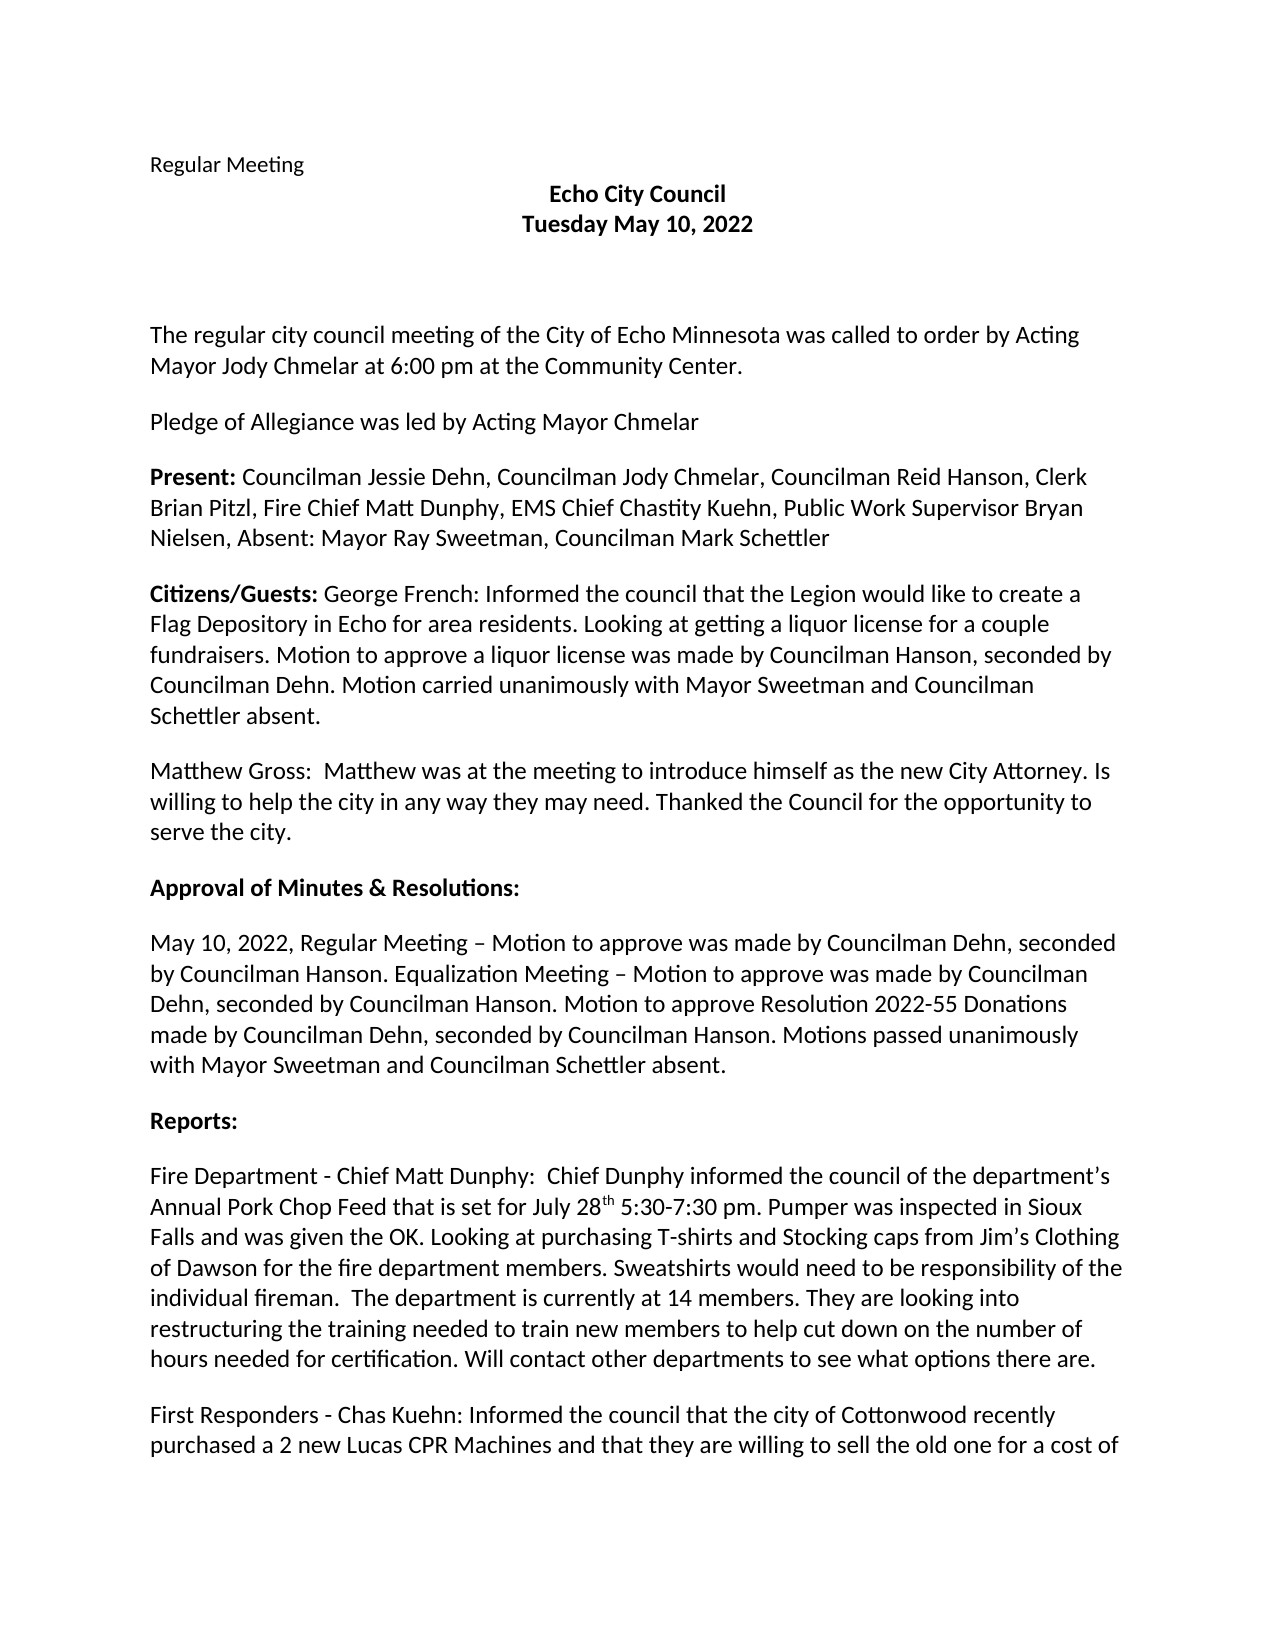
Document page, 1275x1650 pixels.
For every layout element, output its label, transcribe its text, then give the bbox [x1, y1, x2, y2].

text Approval of Minutes & Resolutions: [150, 872, 1125, 902]
text Reports: [150, 1105, 1125, 1136]
text Regular Meeting [150, 150, 1125, 178]
text Present: Councilman Jessie Dehn, Councilman Jody Chmelar, Councilman Reid Hanson, Clerk Brian Pitzl, Fire Chief Matt Dunphy, EMS Chief Chastity Kuehn, Public Work Supervisor Bryan Nielsen, Absent: Mayor Ray Sweetman, Councilman Mark Schettler [150, 461, 1125, 553]
text Tuesday May 10, 2022 [150, 208, 1125, 239]
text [150, 1399, 1125, 1460]
text Echo City Council [150, 178, 1125, 208]
text Citizens/Guests: George French: Informed the council that the Legion would like to create a Flag Depository in Echo for area residents. Looking at getting a liquor license for a couple fundraisers. Motion to approve a liquor license was made by Councilman Hanson, seconded by Councilman Dehn. Motion carried unanimously with Mayor Sweetman and Councilman Schettler absent. [150, 578, 1125, 730]
text The regular city council meeting of the City of Echo Minnesota was called to order by Acting Mayor Jody Chmelar at 6:00 pm at the Community Center. [150, 319, 1125, 381]
text Fire Department - Chief Matt Dunphy: Chief Dunphy informed the council of the department’s Annual Pork Chop Feed that is set for July 28th 5:30-7:30 pm. Pumper was inspected in Sioux Falls and was given the OK. Looking at purchasing T-shirts and Stocking caps from Jim’s Clothing of Dawson for the fire department members. Sweatshirts would need to be responsibility of the individual fireman. The department is currently at 14 members. They are looking into restructuring the training needed to train new members to help cut down on the number of hours needed for certification. Will contact other departments to see what options there are. [150, 1161, 1125, 1374]
text Matthew Gross: Matthew was at the meeting to introduce himself as the new City Attorney. Is willing to help the city in any way they may need. Thanked the Council for the opportunity to serve the city. [150, 755, 1125, 847]
text May 10, 2022, Regular Meeting – Motion to approve was made by Councilman Dehn, seconded by Councilman Hanson. Equalization Meeting – Motion to approve was made by Councilman Dehn, seconded by Councilman Hanson. Motion to approve Resolution 2022-55 Donations made by Councilman Dehn, seconded by Councilman Hanson. Motions passed unanimously with Mayor Sweetman and Councilman Schettler absent. [150, 927, 1125, 1080]
text Pledge of Allegiance was led by Acting Mayor Chmelar [150, 406, 1125, 436]
